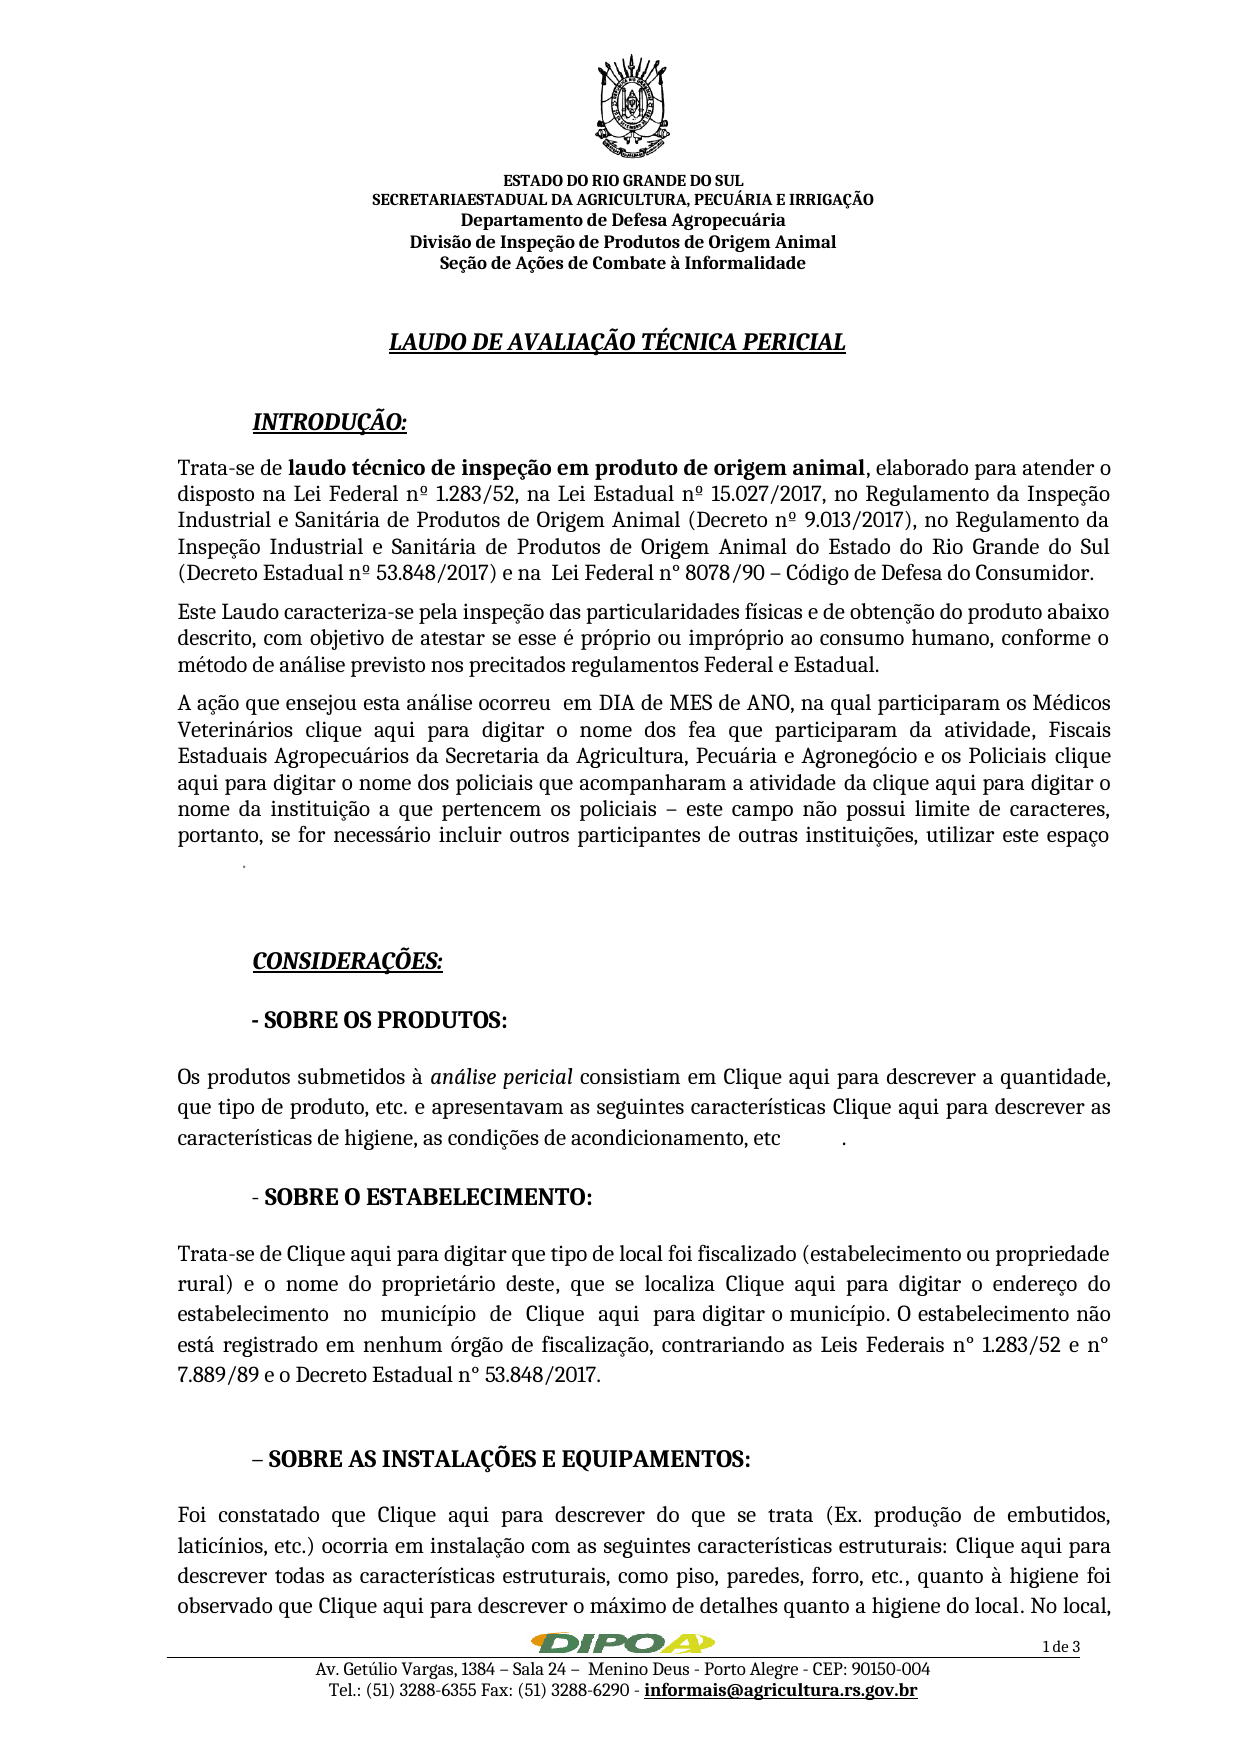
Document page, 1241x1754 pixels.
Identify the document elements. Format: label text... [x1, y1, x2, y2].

subtitle SOBRE AS INSTALAÇÕES E EQUIPAMENTOS: [251, 1445, 1111, 1473]
text Trata-se de laudo técnico de inspeção em produto de origem animal, elaborado para atender o disposto na Lei Federal nº 1.283/52, na Lei Estadual nº 15.027/2017, no Regulamento da Inspeção Industrial e Sanitária de Produtos de Origem Animal (Decreto nº 9.013/2017), no Regulamento da Inspeção Industrial e Sanitária de Produtos de Origem Animal do Estado do Rio Grande do Sul (Decreto Estadual nº 53.848/2017) e na Lei Federal n° 8078/90 – Código de Defesa do Consumidor. [177, 454, 1111, 586]
subtitle CONSIDERAÇÕES: [252, 947, 1111, 975]
picture [525, 1630, 722, 1657]
subtitle SOBRE O ESTABELECIMENTO: [251, 1183, 1111, 1212]
text Os produtos submetidos à análise pericial consistiam em e apresentavam as seguintes características . [177, 1064, 1111, 1151]
picture [592, 50, 699, 160]
text INTRODUÇÃO: [252, 408, 1111, 437]
text Trata-se de , que se localiza no município de . O estabelecimento não está registrado em nenhum órgão de fiscalização, contrariando as Leis Federais n° 1.283/52 e n° 7.889/89 e o Decreto Estadual n° 53.848/2017. [177, 1241, 1111, 1388]
subtitle LAUDO DE AVALIAÇÃO TÉCNICA PERICIAL [389, 328, 1111, 356]
text A ação que ensejou esta análise ocorreu em de de , na qual participaram os Médicos Veterinários , Fiscais Estaduais Agropecuários da Secretaria da Agricultura, Pecuária e Agronegócio e os Policiais da . [177, 690, 1111, 875]
text - SOBRE OS PRODUTOS: [251, 1006, 1111, 1035]
text Este Laudo caracteriza-se pela inspeção das particularidades físicas e de obtenção do produto abaixo descrito, com objetivo de atestar se esse é próprio ou impróprio ao consumo humano, conforme o método de análise previsto nos precitados regulamentos Federal e Estadual. [177, 599, 1111, 678]
